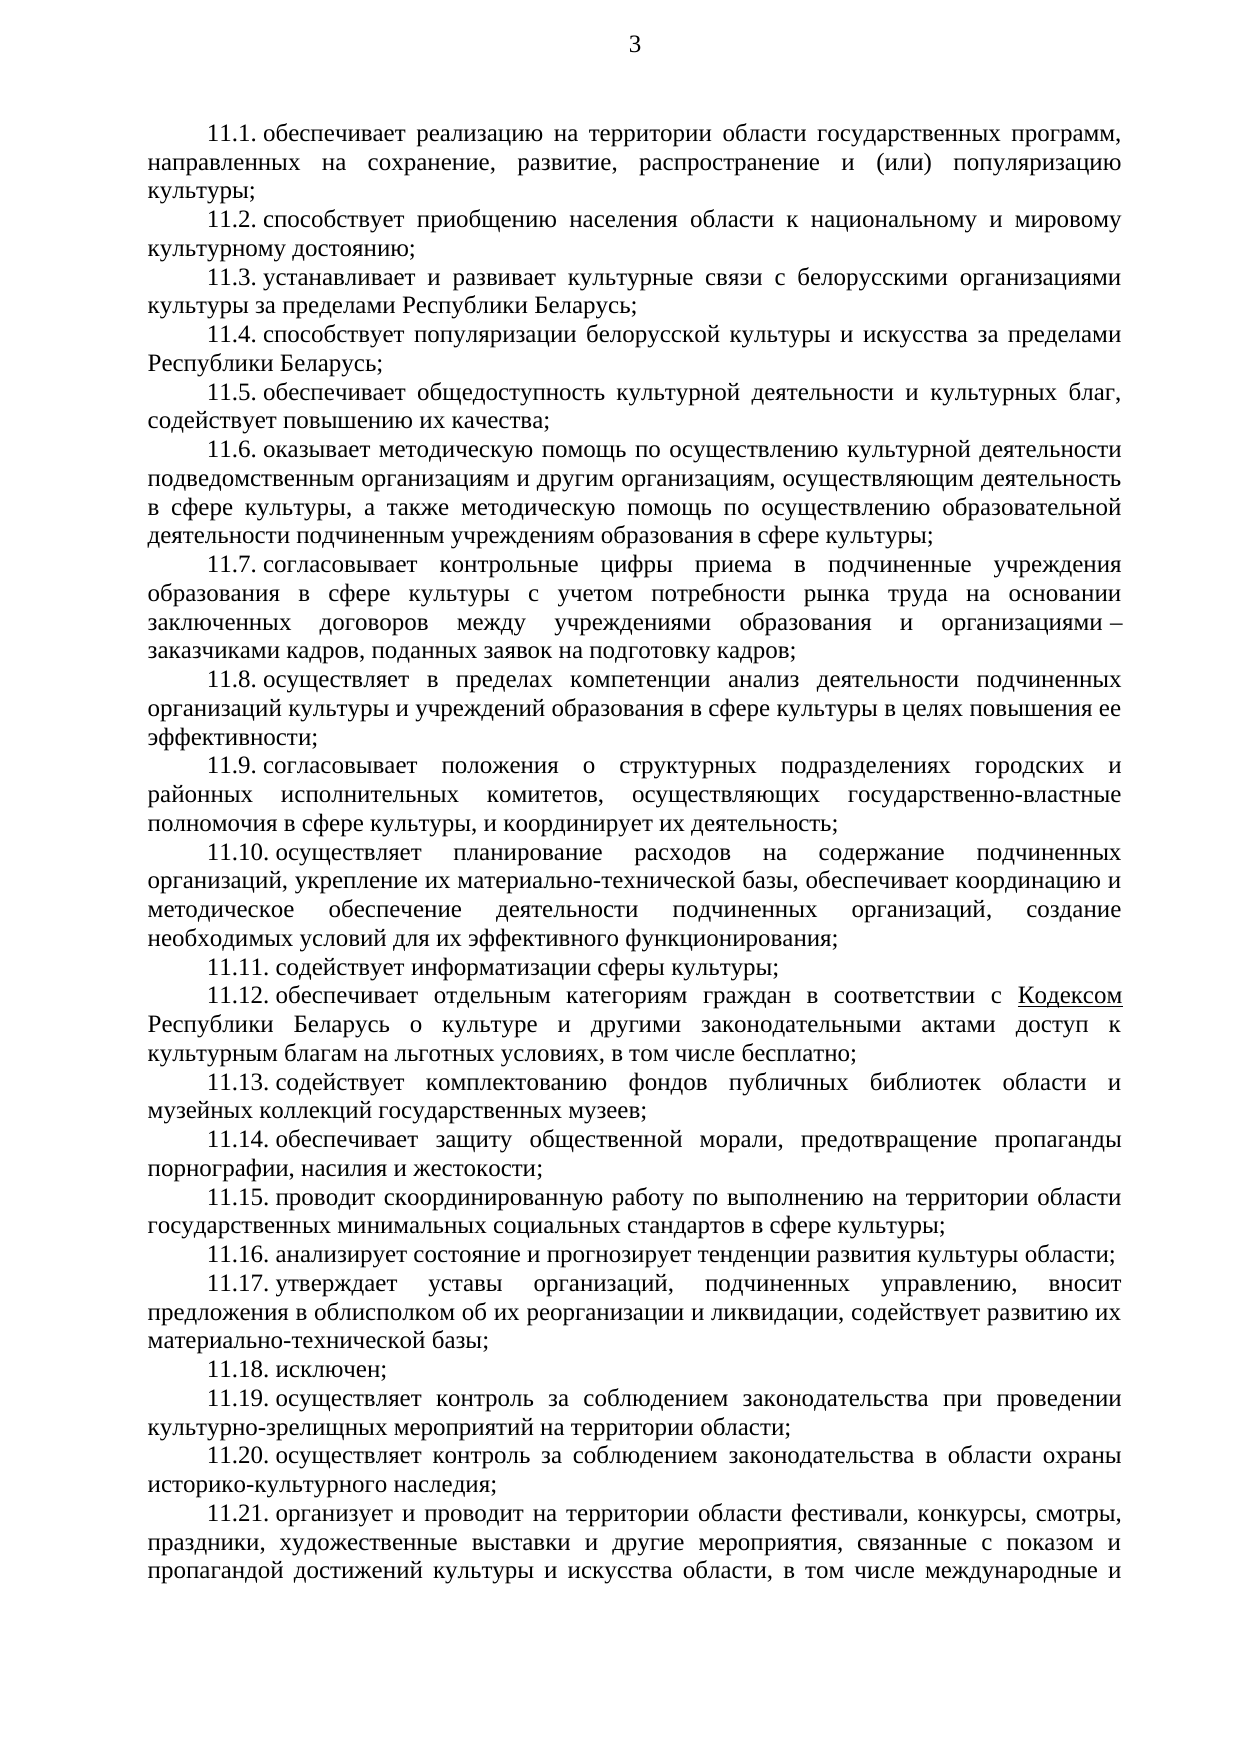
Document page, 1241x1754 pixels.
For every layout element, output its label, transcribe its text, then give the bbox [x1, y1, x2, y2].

text 11.9. согласовывает положения о структурных подразделениях городских и районных исполнительных комитетов, осуществляющих государственно-властные полномочия в сфере культуры, и координирует их деятельность; [147, 751, 1122, 837]
text 11.8. осуществляет в пределах компетенции анализ деятельности подчиненных организаций культуры и учреждений образования в сфере культуры в целях повышения ее эффективности; [147, 664, 1122, 751]
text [147, 1498, 1122, 1584]
text 11.15. проводит скоординированную работу по выполнению на территории области государственных минимальных социальных стандартов в сфере культуры; [147, 1182, 1122, 1239]
text 11.5. обеспечивает общедоступность культурной деятельности и культурных благ, содействует повышению их качества; [147, 377, 1122, 434]
text 11.10. осуществляет планирование расходов на содержание подчиненных организаций, укрепление их материально-технической базы, обеспечивает координацию и методическое обеспечение деятельности подчиненных организаций, создание необходимых условий для их эффективного функционирования; [147, 837, 1122, 952]
text 11.7. согласовывает контрольные цифры приема в подчиненные учреждения образования в сфере культуры с учетом потребности рынка труда на основании заключенных договоров между учреждениями образования и организациями – заказчиками кадров, поданных заявок на подготовку кадров; [147, 549, 1122, 664]
text 11.12. обеспечивает отдельным категориям граждан в соответствии с Кодексом Республики Беларусь о культуре и другими законодательными актами доступ к культурным благам на льготных условиях, в том числе бесплатно; [147, 981, 1122, 1067]
text 11.13. содействует комплектованию фондов публичных библиотек области и музейных коллекций государственных музеев; [147, 1067, 1122, 1124]
text 11.4. способствует популяризации белорусской культуры и искусства за пределами Республики Беларусь; [147, 319, 1122, 377]
text 11.11. содействует информатизации сферы культуры; [147, 952, 1122, 981]
text 11.6. оказывает методическую помощь по осуществлению культурной деятельности подведомственным организациям и другим организациям, осуществляющим деятельность в сфере культуры, а также методическую помощь по осуществлению образовательной деятельности подчиненным учреждениям образования в сфере культуры; [147, 434, 1122, 549]
text 11.20. осуществляет контроль за соблюдением законодательства в области охраны историко-культурного наследия; [147, 1441, 1122, 1498]
text 11.14. обеспечивает защиту общественной морали, предотвращение пропаганды порнографии, насилия и жестокости; [147, 1124, 1122, 1182]
text 11.18. исключен; [147, 1354, 1122, 1383]
text 11.1. обеспечивает реализацию на территории области государственных программ, направленных на сохранение, развитие, распространение и (или) популяризацию культуры; [147, 118, 1122, 204]
text 11.17. утверждает уставы организаций, подчиненных управлению, вносит предложения в облисполком об их реорганизации и ликвидации, содействует развитию их материально-технической базы; [147, 1268, 1122, 1354]
text 11.16. анализирует состояние и прогнозирует тенденции развития культуры области; [147, 1239, 1122, 1268]
text 11.2. способствует приобщению населения области к национальному и мировому культурному достоянию; [147, 204, 1122, 262]
text 11.19. осуществляет контроль за соблюдением законодательства при проведении культурно-зрелищных мероприятий на территории области; [147, 1383, 1122, 1441]
text 11.3. устанавливает и развивает культурные связи с белорусскими организациями культуры за пределами Республики Беларусь; [147, 262, 1122, 319]
